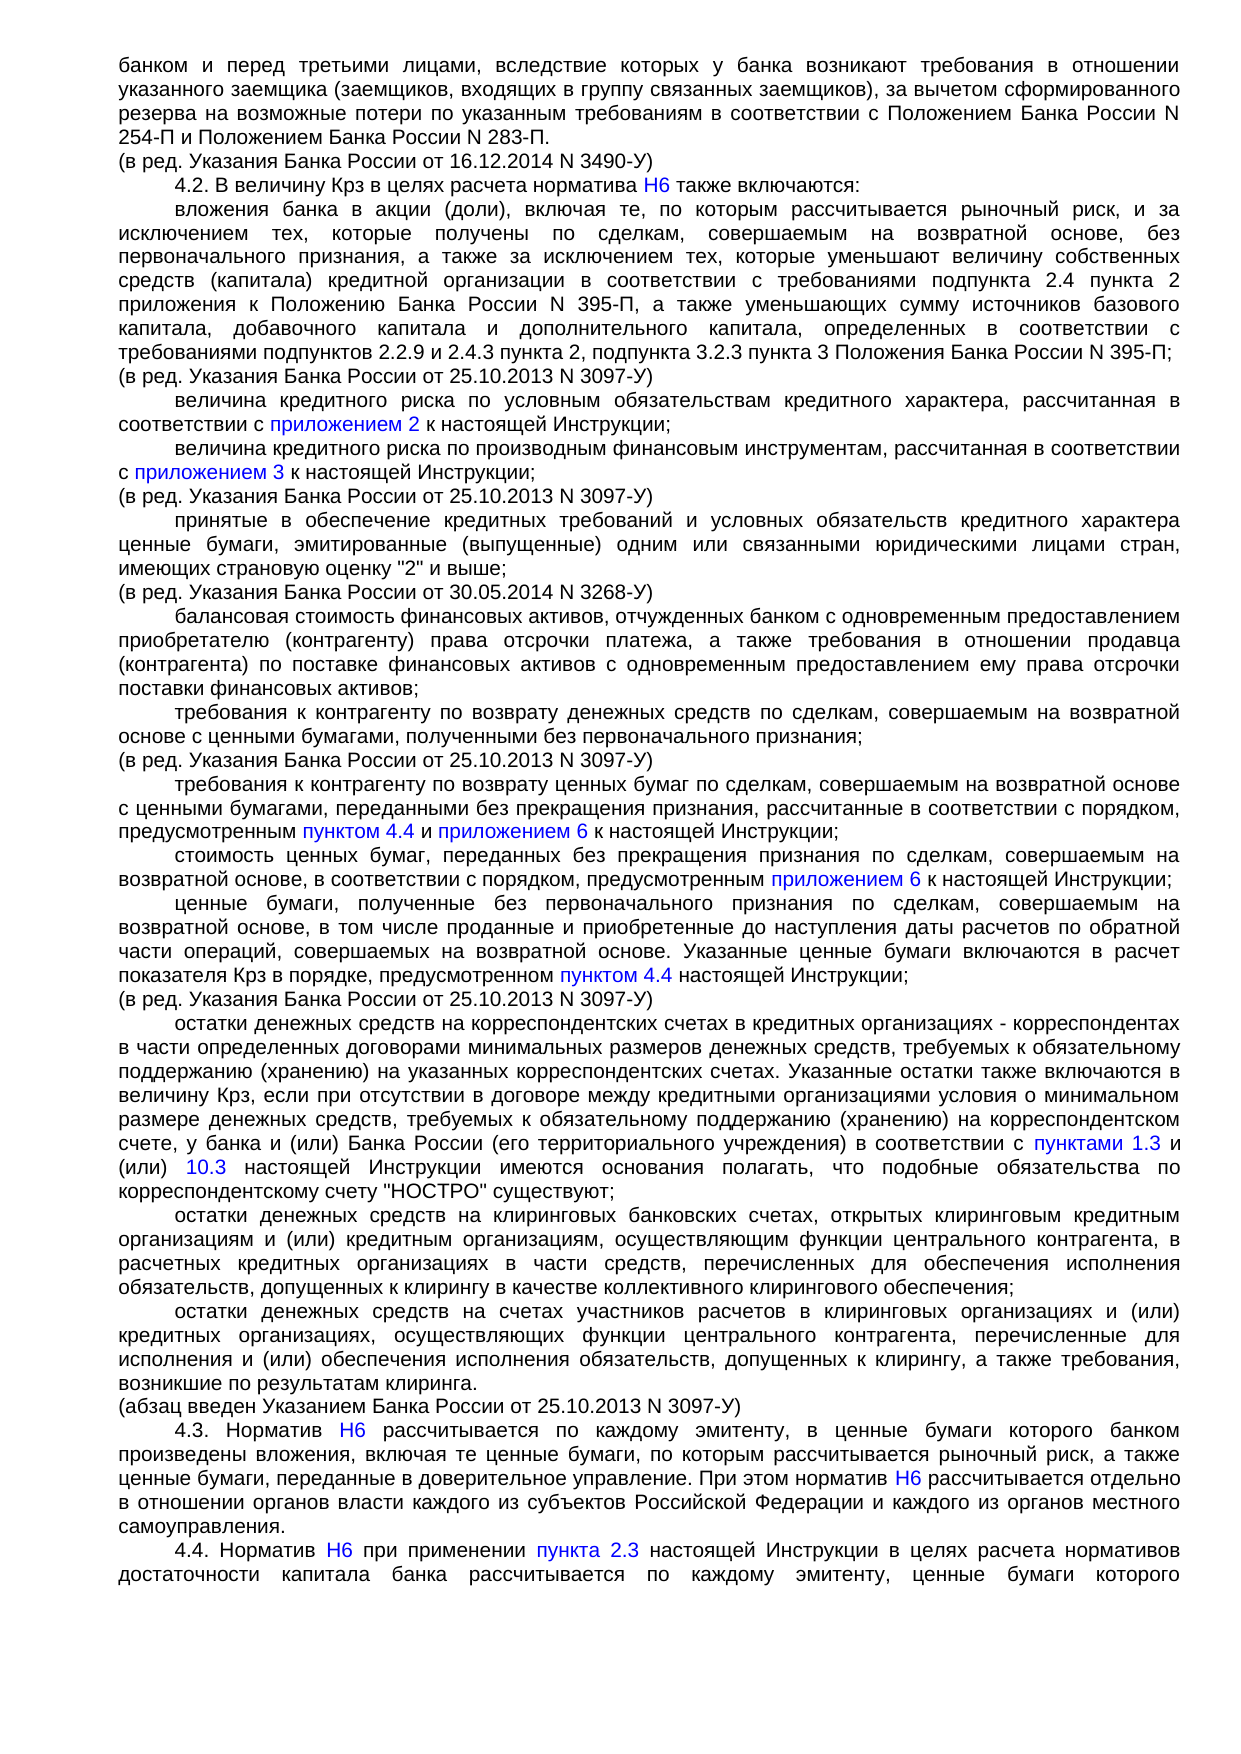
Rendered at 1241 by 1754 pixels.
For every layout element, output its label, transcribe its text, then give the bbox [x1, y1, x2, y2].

text балансовая стоимость финансовых активов, отчужденных банком с одновременным предоставлением приобретателю (контрагенту) права отсрочки платежа, а также требования в отношении продавца (контрагента) по поставке финансовых активов с одновременным предоставлением ему права отсрочки поставки финансовых активов; [118, 604, 1181, 699]
text (в ред. Указания Банка России от 25.10.2013 N 3097-У) [118, 484, 1181, 508]
text требования к контрагенту по возврату ценных бумаг по сделкам, совершаемым на возвратной основе с ценными бумагами, переданными без прекращения признания, рассчитанные в соответствии с порядком, предусмотренным пунктом 4.4 и приложением 6 к настоящей Инструкции; [118, 771, 1181, 843]
text стоимость ценных бумаг, переданных без прекращения признания по сделкам, совершаемым на возвратной основе, в соответствии с порядком, предусмотренным приложением 6 к настоящей Инструкции; [118, 843, 1181, 891]
text величина кредитного риска по условным обязательствам кредитного характера, рассчитанная в соответствии с приложением 2 к настоящей Инструкции; [118, 388, 1181, 436]
text (в ред. Указания Банка России от 25.10.2013 N 3097-У) [118, 987, 1181, 1011]
text остатки денежных средств на счетах участников расчетов в клиринговых организациях и (или) кредитных организациях, осуществляющих функции центрального контрагента, перечисленные для исполнения и (или) обеспечения исполнения обязательств, допущенных к клирингу, а также требования, возникшие по результатам клиринга. [118, 1298, 1181, 1394]
text 4.3. Норматив Н6 рассчитывается по каждому эмитенту, в ценные бумаги которого банком произведены вложения, включая те ценные бумаги, по которым рассчитывается рыночный риск, а также ценные бумаги, переданные в доверительное управление. При этом норматив Н6 рассчитывается отдельно в отношении органов власти каждого из субъектов Российской Федерации и каждого из органов местного самоуправления. [118, 1418, 1181, 1538]
text остатки денежных средств на корреспондентских счетах в кредитных организациях - корреспондентах в части определенных договорами минимальных размеров денежных средств, требуемых к обязательному поддержанию (хранению) на указанных корреспондентских счетах. Указанные остатки также включаются в величину Крз, если при отсутствии в договоре между кредитными организациями условия о минимальном размере денежных средств, требуемых к обязательному поддержанию (хранению) на корреспондентском счете, у банка и (или) Банка России (его территориального учреждения) в соответствии с пунктами 1.3 и (или) 10.3 настоящей Инструкции имеются основания полагать, что подобные обязательства по корреспондентскому счету "НОСТРО" существуют; [118, 1011, 1181, 1203]
text требования к контрагенту по возврату денежных средств по сделкам, совершаемым на возвратной основе с ценными бумагами, полученными без первоначального признания; [118, 699, 1181, 747]
text остатки денежных средств на клиринговых банковских счетах, открытых клиринговым кредитным организациям и (или) кредитным организациям, осуществляющим функции центрального контрагента, в расчетных кредитных организациях в части средств, перечисленных для обеспечения исполнения обязательств, допущенных к клирингу в качестве коллективного клирингового обеспечения; [118, 1203, 1181, 1298]
text принятые в обеспечение кредитных требований и условных обязательств кредитного характера ценные бумаги, эмитированные (выпущенные) одним или связанными юридическими лицами стран, имеющих страновую оценку "2" и выше; [118, 508, 1181, 580]
text величина кредитного риска по производным финансовым инструментам, рассчитанная в соответствии с приложением 3 к настоящей Инструкции; [118, 436, 1181, 484]
text ценные бумаги, полученные без первоначального признания по сделкам, совершаемым на возвратной основе, в том числе проданные и приобретенные до наступления даты расчетов по обратной части операций, совершаемых на возвратной основе. Указанные ценные бумаги включаются в расчет показателя Крз в порядке, предусмотренном пунктом 4.4 настоящей Инструкции; [118, 891, 1181, 987]
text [118, 1538, 1181, 1586]
text (в ред. Указания Банка России от 25.10.2013 N 3097-У) [118, 364, 1181, 388]
text (в ред. Указания Банка России от 16.12.2014 N 3490-У) [118, 148, 1181, 172]
text вложения банка в акции (доли), включая те, по которым рассчитывается рыночный риск, и за исключением тех, которые получены по сделкам, совершаемым на возвратной основе, без первоначального признания, а также за исключением тех, которые уменьшают величину собственных средств (капитала) кредитной организации в соответствии с требованиями подпункта 2.4 пункта 2 приложения к Положению Банка России N 395-П, а также уменьшающих сумму источников базового капитала, добавочного капитала и дополнительного капитала, определенных в соответствии с требованиями подпунктов 2.2.9 и 2.4.3 пункта 2, подпункта 3.2.3 пункта 3 Положения Банка России N 395-П; [118, 196, 1181, 364]
text (в ред. Указания Банка России от 25.10.2013 N 3097-У) [118, 747, 1181, 771]
text 4.2. В величину Крз в целях расчета норматива Н6 также включаются: [118, 172, 1181, 196]
text (в ред. Указания Банка России от 30.05.2014 N 3268-У) [118, 580, 1181, 604]
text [118, 53, 1181, 148]
text (абзац введен Указанием Банка России от 25.10.2013 N 3097-У) [118, 1394, 1181, 1418]
